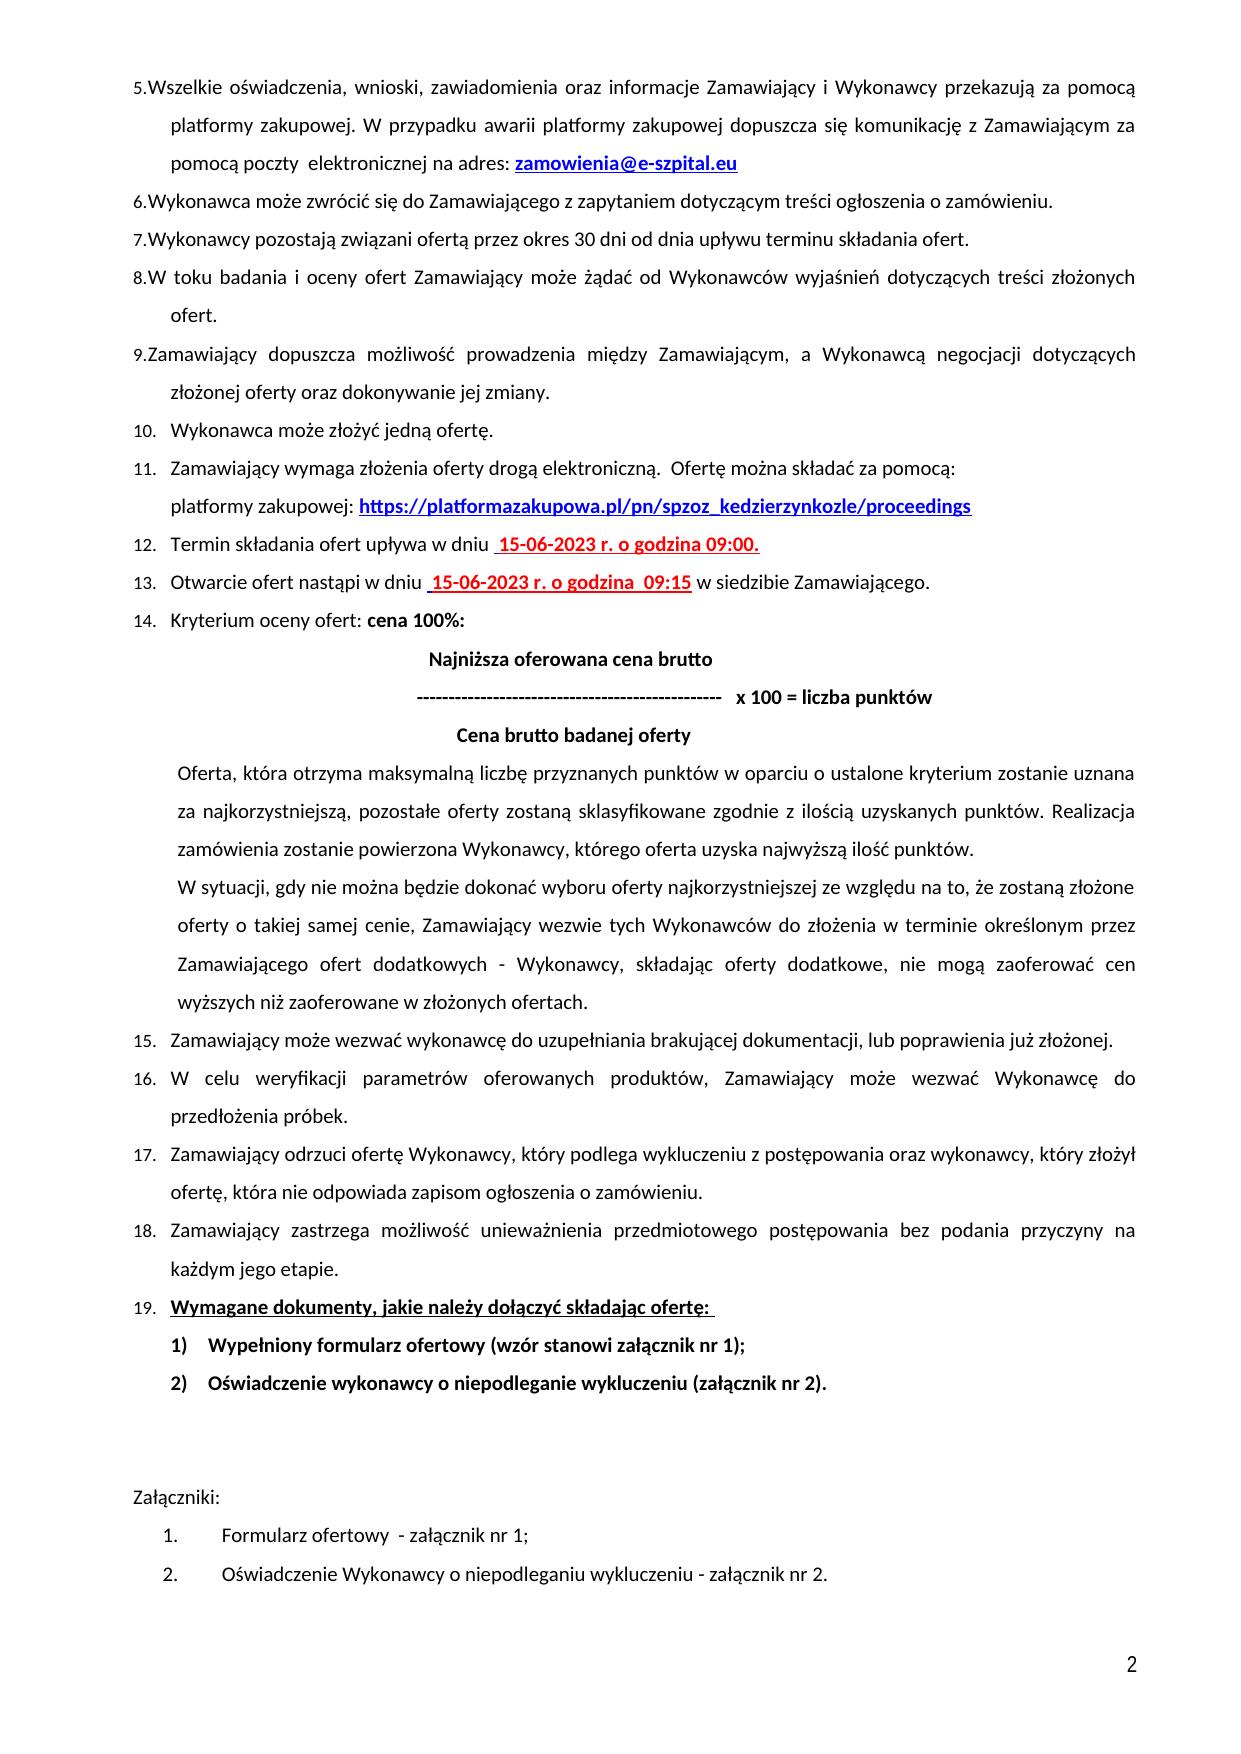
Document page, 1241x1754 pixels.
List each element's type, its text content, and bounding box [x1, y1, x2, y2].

text ------------------------------------------------ x 100 = liczba punktów [133, 684, 1137, 709]
list Otwarcie ofert nastąpi w dniu 15-06-2023 r. o godzina 09:15 w siedzibie Zamawiającego. [133, 569, 1137, 595]
list Zamawiający odrzuci ofertę Wykonawcy, który podlega wykluczeniu z postępowania oraz wykonawcy, który złożył ofertę, która nie odpowiada zapisom ogłoszenia o zamówieniu. [133, 1141, 1137, 1205]
list Wypełniony formularz ofertowy (wzór stanowi załącznik nr 1); [170, 1332, 1137, 1357]
list Wszelkie oświadczenia, wnioski, zawiadomienia oraz informacje Zamawiający i Wykonawcy przekazują za pomocą platformy zakupowej. W przypadku awarii platformy zakupowej dopuszcza się komunikację z Zamawiającym za pomocą poczty elektronicznej na adres: zamowienia@e-szpital.eu [133, 74, 1137, 176]
list W celu weryfikacji parametrów oferowanych produktów, Zamawiający może wezwać Wykonawcę do przedłożenia próbek. [133, 1065, 1137, 1129]
list Zamawiający dopuszcza możliwość prowadzenia między Zamawiającym, a Wykonawcą negocjacji dotyczących złożonej oferty oraz dokonywanie jej zmiany. [133, 341, 1137, 404]
list Wykonawcy pozostają związani ofertą przez okres 30 dni od dnia upływu terminu składania ofert. [133, 226, 1137, 252]
list W toku badania i oceny ofert Zamawiający może żądać od Wykonawców wyjaśnień dotyczących treści złożonych ofert. [133, 264, 1137, 328]
list Zamawiający może wezwać wykonawcę do uzupełniania brakującej dokumentacji, lub poprawienia już złożonej. [133, 1027, 1137, 1052]
list Zamawiający zastrzega możliwość unieważnienia przedmiotowego postępowania bez podania przyczyny na każdym jego etapie. [133, 1218, 1137, 1281]
text Oferta, która otrzyma maksymalną liczbę przyznanych punktów w oparciu o ustalone kryterium zostanie uznana za najkorzystniejszą, pozostałe oferty zostaną sklasyfikowane zgodnie z ilością uzyskanych punktów. Realizacja zamówienia zostanie powierzona Wykonawcy, którego oferta uzyska najwyższą ilość punktów. [177, 760, 1137, 862]
list Zamawiający wymaga złożenia oferty drogą elektroniczną. Ofertę można składać za pomocą: [133, 455, 1137, 481]
list Oświadczenie Wykonawcy o niepodleganiu wykluczeniu - załącznik nr 2. [162, 1561, 1137, 1586]
list Termin składania ofert upływa w dniu 15-06-2023 r. o godzina 09:00. [133, 531, 1137, 557]
list Wymagane dokumenty, jakie należy dołączyć składając ofertę: [133, 1294, 1137, 1319]
list Wykonawca może złożyć jedną ofertę. [133, 417, 1137, 442]
text Najniższa oferowana cena brutto [133, 646, 1137, 671]
list Wykonawca może zwrócić się do Zamawiającego z zapytaniem dotyczącym treści ogłoszenia o zamówieniu. [133, 188, 1137, 214]
text Załączniki: [133, 1484, 1137, 1510]
text platformy zakupowej: https://platformazakupowa.pl/pn/spzoz_kedzierzynkozle/proceedings [133, 493, 1137, 519]
list Oświadczenie wykonawcy o niepodleganie wykluczeniu (załącznik nr 2). [170, 1370, 1137, 1396]
text W sytuacji, gdy nie można będzie dokonać wyboru oferty najkorzystniejszej ze względu na to, że zostaną złożone oferty o takiej samej cenie, Zamawiający wezwie tych Wykonawców do złożenia w terminie określonym przez Zamawiającego ofert dodatkowych - Wykonawcy, składając oferty dodatkowe, nie mogą zaoferować cen wyższych niż zaoferowane w złożonych ofertach. [177, 874, 1137, 1014]
text Cena brutto badanej oferty [133, 722, 1137, 747]
list Kryterium oceny ofert: cena 100%: [133, 608, 1137, 633]
list Formularz ofertowy - załącznik nr 1; [162, 1523, 1137, 1548]
